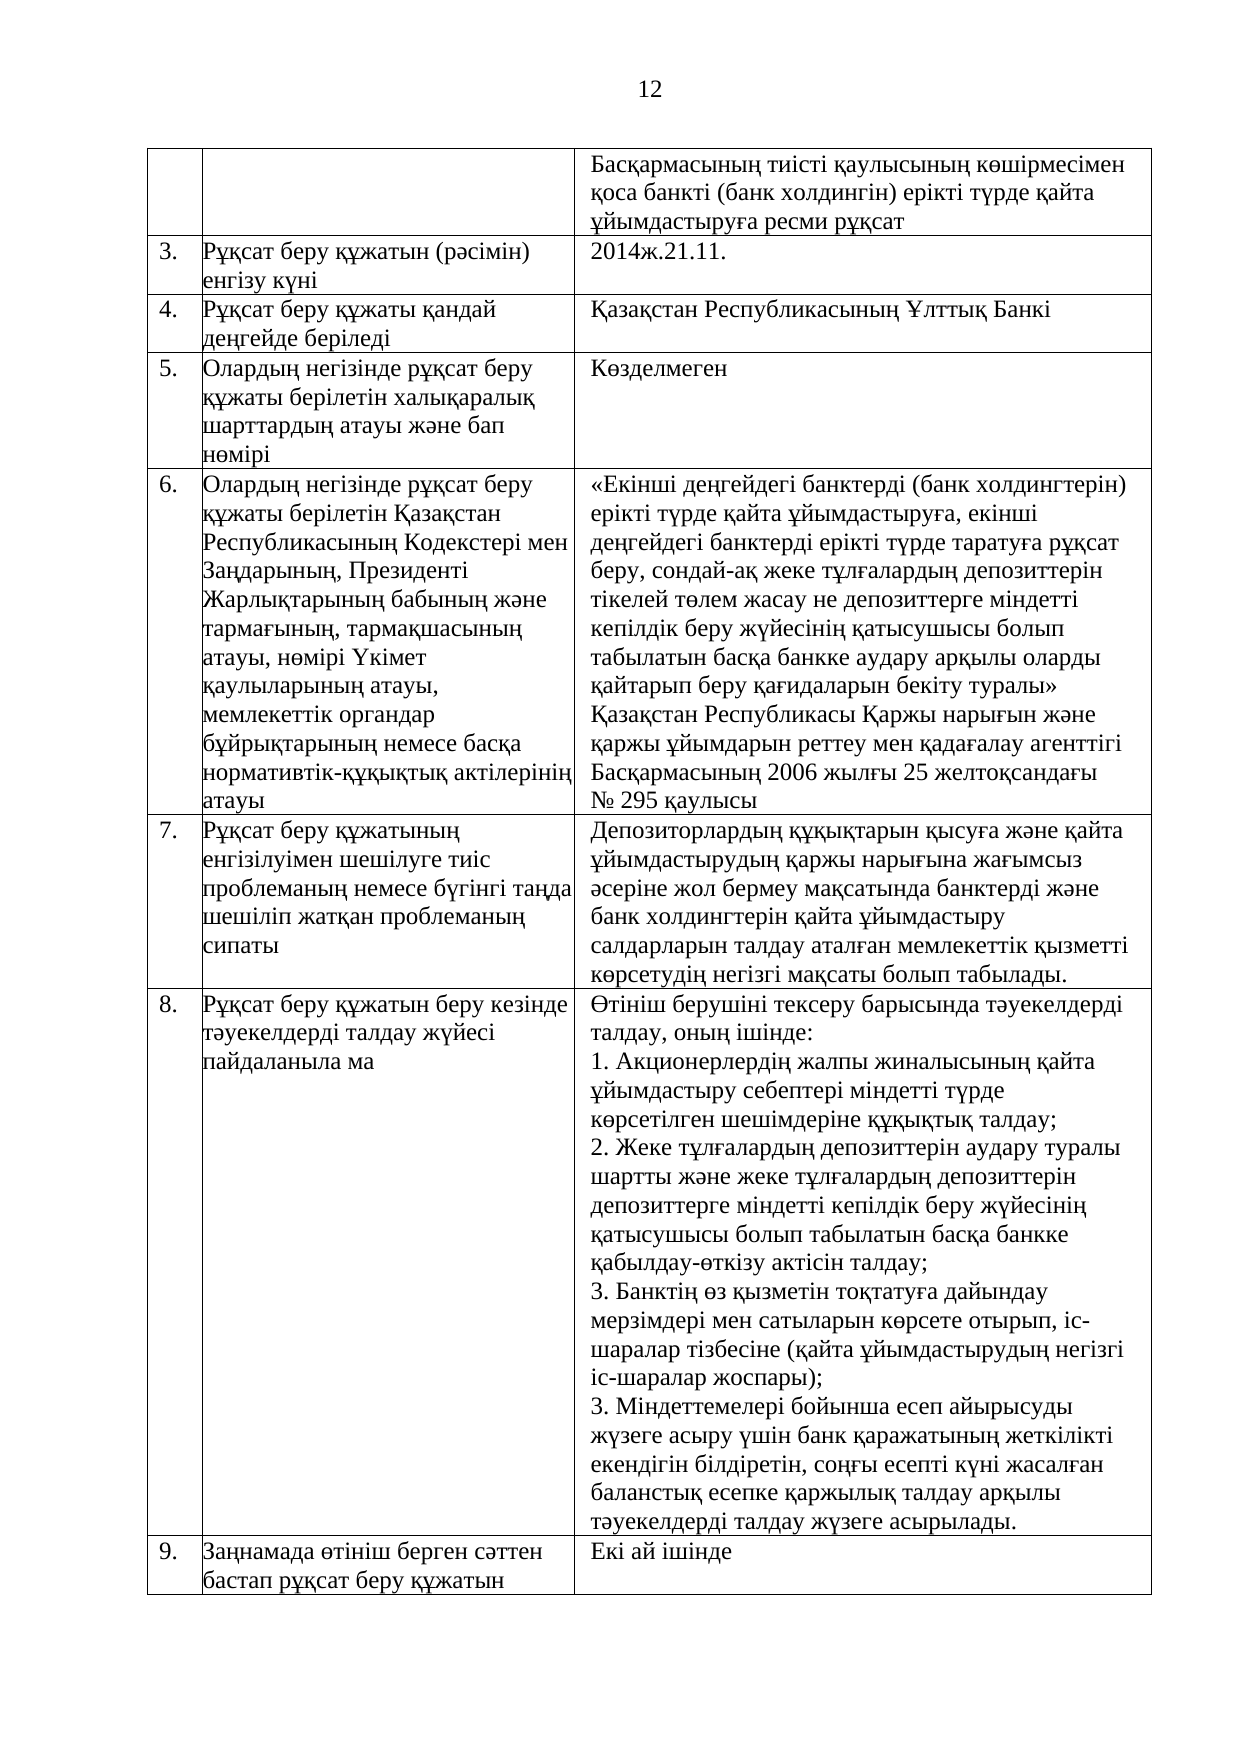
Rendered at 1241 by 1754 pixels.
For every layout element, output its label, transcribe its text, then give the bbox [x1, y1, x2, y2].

table_cell 4. [148, 295, 202, 352]
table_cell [575, 149, 1151, 235]
table_cell 5. [148, 353, 202, 468]
table_cell Өтініш берушіні тексеру барысында тәуекелдерді талдау, оның ішінде: 1. Акционерлердің жалпы жиналысының қайта ұйымдастыру себептері міндетті түрде көрсетілген шешімдеріне құқықтық талдау; 2. Жеке тұлғалардың депозиттерін аудару туралы шартты және жеке тұлғалардың депозиттерін депозиттерге міндетті кепілдік беру жүйесінің қатысушысы болып табылатын басқа банкке қабылдау-өткізу актісін талдау; 3. Банктің өз қызметін тоқтатуға дайындау мерзімдері мен сатыларын көрсете отырып, іс-шаралар тізбесіне (қайта ұйымдастырудың негізгі іс-шаралар жоспары); 3. Міндеттемелері бойынша есеп айырысуды жүзеге асыру үшін банк қаражатының жеткілікті екендігін білдіретін, соңғы есепті күні жасалған баланстық есепке қаржылық талдау арқылы тәуекелдерді талдау жүзеге асырылады. [575, 989, 1151, 1535]
table_cell 8. [148, 989, 202, 1535]
table_cell Олардың негізінде рұқсат беру құжаты берілетін халықаралық шарттардың атауы және бап нөмірі [203, 353, 574, 468]
table_cell 2. [148, 149, 202, 235]
table_cell Рұқсат беру құжатын (рәсімін) енгізу күні [203, 236, 574, 293]
table_cell 9. [148, 1536, 202, 1593]
table_cell Екі ай ішінде [575, 1536, 1151, 1593]
table_cell Қазақстан Республикасының Ұлттық Банкі [575, 295, 1151, 352]
table_cell «Екінші деңгейдегі банктерді (банк холдингтерін) ерікті түрде қайта ұйымдастыруға, екінші деңгейдегі банктерді ерікті түрде таратуға рұқсат беру, сондай-ақ жеке тұлғалардың депозиттерін тікелей төлем жасау не депозиттерге міндетті кепілдік беру жүйесінің қатысушысы болып табылатын басқа банкке аудару арқылы оларды қайтарып беру қағидаларын бекіту туралы» Қазақстан Республикасы Қаржы нарығын және қаржы ұйымдарын реттеу мен қадағалау агенттігі Басқармасының 2006 жылғы 25 желтоқсандағы № 295 қаулысы [575, 469, 1151, 814]
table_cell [203, 149, 574, 235]
table_cell 6. [148, 469, 202, 814]
table_cell Рұқсат беру құжатының енгізілуімен шешілуге тиіс проблеманың немесе бүгінгі таңда шешіліп жатқан проблеманың сипаты [203, 815, 574, 988]
table_cell 3. [148, 236, 202, 293]
table_cell Олардың негізінде рұқсат беру құжаты берілетін Қазақстан Республикасының Кодекстері мен Заңдарының, Президенті Жарлықтарының бабының және тармағының, тармақшасының атауы, нөмірі Үкімет қаулыларының атауы, мемлекеттік органдар бұйрықтарының немесе басқа нормативтік-құқықтық актілерінің атауы [203, 469, 574, 814]
table_cell Рұқсат беру құжатын беру кезінде тәуекелдерді талдау жүйесі пайдаланыла ма [203, 989, 574, 1535]
table_cell Рұқсат беру құжаты қандай деңгейде беріледі [203, 295, 574, 352]
table_cell Көзделмеген [575, 353, 1151, 468]
table_cell Депозиторлардың құқықтарын қысуға және қайта ұйымдастырудың қаржы нарығына жағымсыз әсеріне жол бермеу мақсатында банктерді және банк холдингтерін қайта ұйымдастыру салдарларын талдау аталған мемлекеттік қызметті көрсетудің негізгі мақсаты болып табылады. [575, 815, 1151, 988]
table_cell 2014ж.21.11. [575, 236, 1151, 293]
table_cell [203, 1536, 574, 1593]
table_cell 7. [148, 815, 202, 988]
